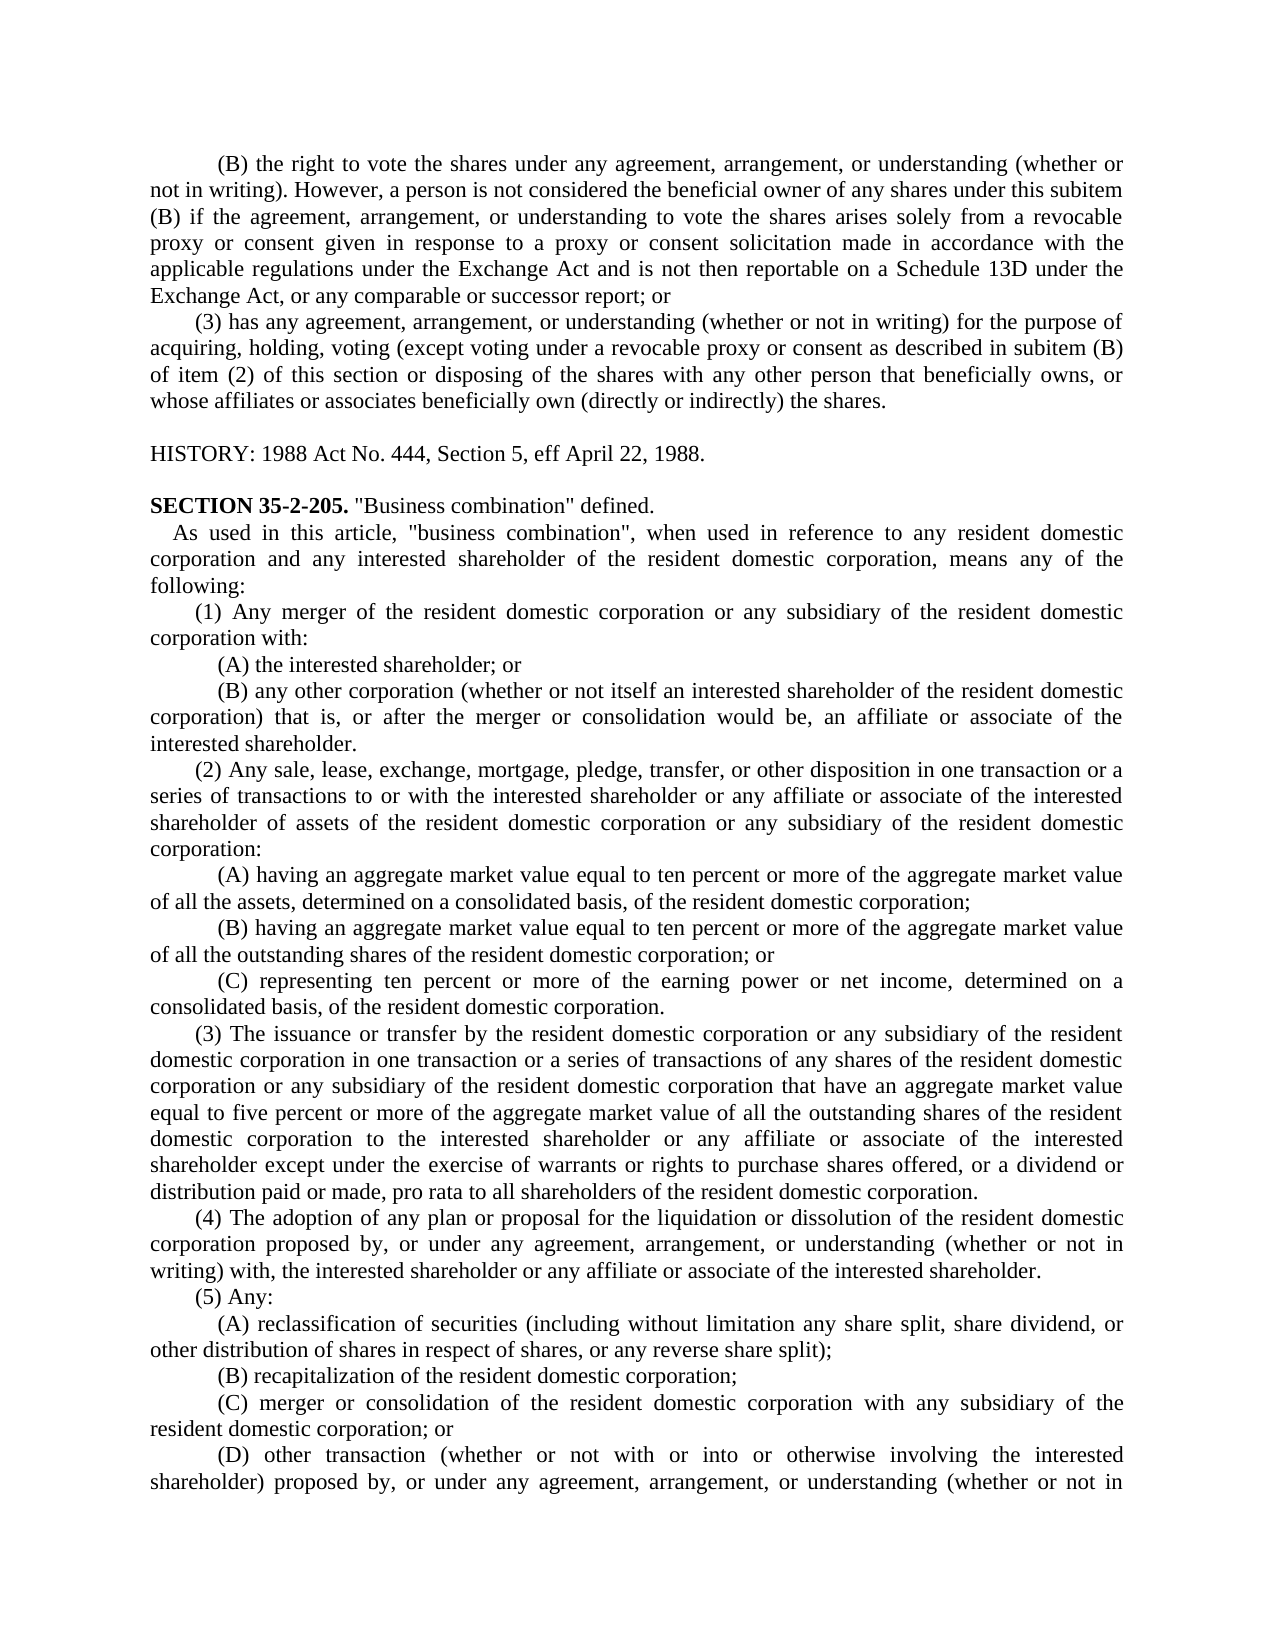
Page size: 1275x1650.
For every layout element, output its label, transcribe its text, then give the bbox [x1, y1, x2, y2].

text (C) representing ten percent or more of the earning power or net income, determined on a consolidated basis, of the resident domestic corporation. [150, 967, 1125, 1020]
text (B) any other corporation (whether or not itself an interested shareholder of the resident domestic corporation) that is, or after the merger or consolidation would be, an affiliate or associate of the interested shareholder. [150, 677, 1125, 756]
text (3) The issuance or transfer by the resident domestic corporation or any subsidiary of the resident domestic corporation in one transaction or a series of transactions of any shares of the resident domestic corporation or any subsidiary of the resident domestic corporation that have an aggregate market value equal to five percent or more of the aggregate market value of all the outstanding shares of the resident domestic corporation to the interested shareholder or any affiliate or associate of the interested shareholder except under the exercise of warrants or rights to purchase shares offered, or a dividend or distribution paid or made, pro rata to all shareholders of the resident domestic corporation. [150, 1020, 1125, 1204]
text SECTION 35-2-205. "Business combination" defined. [150, 493, 1125, 519]
text (3) has any agreement, arrangement, or understanding (whether or not in writing) for the purpose of acquiring, holding, voting (except voting under a revocable proxy or consent as described in subitem (B) of item (2) of this section or disposing of the shares with any other person that beneficially owns, or whose affiliates or associates beneficially own (directly or indirectly) the shares. [150, 308, 1125, 413]
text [150, 1441, 1125, 1494]
text As used in this article, "business combination", when used in reference to any resident domestic corporation and any interested shareholder of the resident domestic corporation, means any of the following: [150, 519, 1125, 598]
text (2) Any sale, lease, exchange, mortgage, pledge, transfer, or other disposition in one transaction or a series of transactions to or with the interested shareholder or any affiliate or associate of the interested shareholder of assets of the resident domestic corporation or any subsidiary of the resident domestic corporation: [150, 756, 1125, 862]
text (B) having an aggregate market value equal to ten percent or more of the aggregate market value of all the outstanding shares of the resident domestic corporation; or [150, 914, 1125, 967]
text (A) the interested shareholder; or [150, 651, 1125, 677]
text (A) having an aggregate market value equal to ten percent or more of the aggregate market value of all the assets, determined on a consolidated basis, of the resident domestic corporation; [150, 862, 1125, 914]
text HISTORY: 1988 Act No. 444, Section 5, eff April 22, 1988. [150, 440, 1125, 466]
text (1) Any merger of the resident domestic corporation or any subsidiary of the resident domestic corporation with: [150, 598, 1125, 651]
text (A) reclassification of securities (including without limitation any share split, share dividend, or other distribution of shares in respect of shares, or any reverse share split); [150, 1309, 1125, 1362]
text (C) merger or consolidation of the resident domestic corporation with any subsidiary of the resident domestic corporation; or [150, 1389, 1125, 1441]
text (B) the right to vote the shares under any agreement, arrangement, or understanding (whether or not in writing). However, a person is not considered the beneficial owner of any shares under this subitem (B) if the agreement, arrangement, or understanding to vote the shares arises solely from a revocable proxy or consent given in response to a proxy or consent solicitation made in accordance with the applicable regulations under the Exchange Act and is not then reportable on a Schedule 13D under the Exchange Act, or any comparable or successor report; or [150, 150, 1125, 308]
text (4) The adoption of any plan or proposal for the liquidation or dissolution of the resident domestic corporation proposed by, or under any agreement, arrangement, or understanding (whether or not in writing) with, the interested shareholder or any affiliate or associate of the interested shareholder. [150, 1204, 1125, 1283]
text (B) recapitalization of the resident domestic corporation; [150, 1362, 1125, 1389]
text (5) Any: [150, 1283, 1125, 1309]
